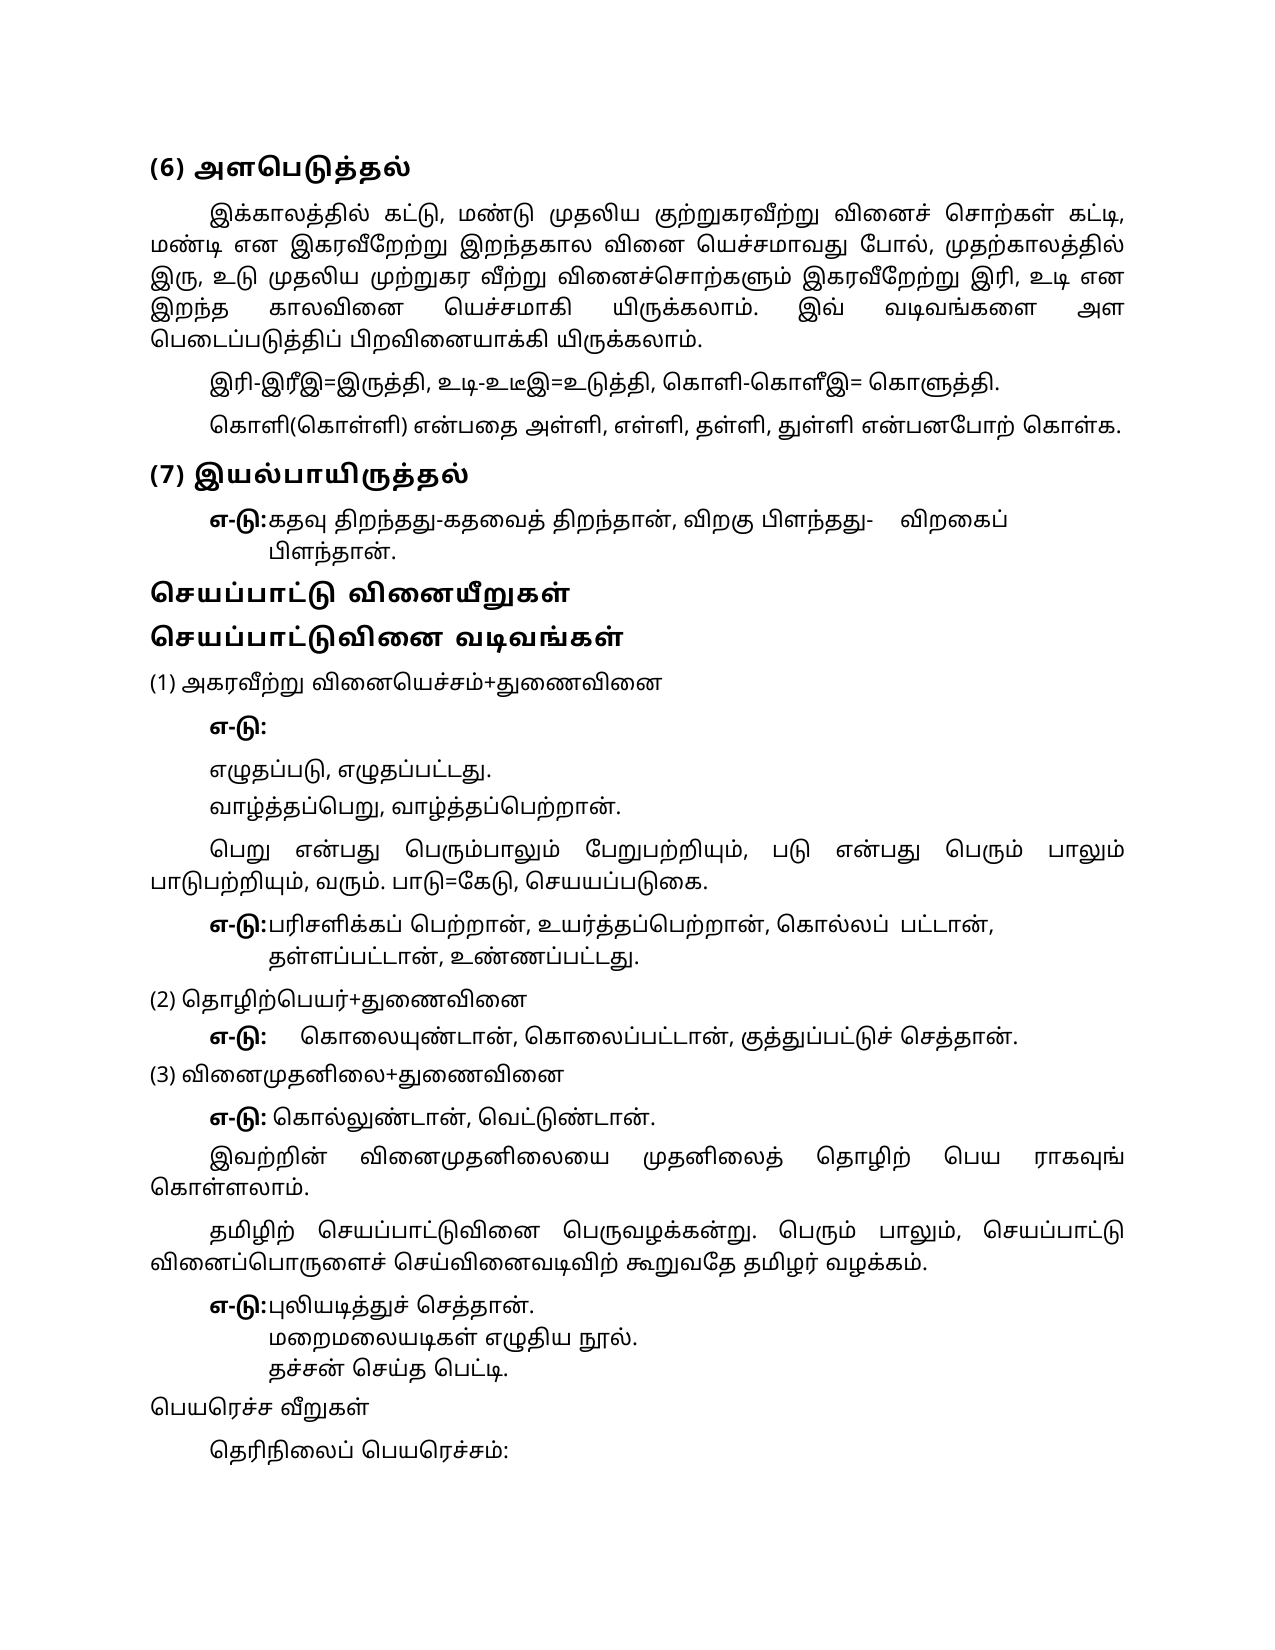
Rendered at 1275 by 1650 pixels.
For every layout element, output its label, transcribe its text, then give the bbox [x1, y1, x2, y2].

text எழுதப்படு, எழுதப்பட்டது. [209, 754, 1125, 785]
text செயப்பாட்டு வினையீறுகள் [150, 579, 1125, 611]
text (3) வினைமுதனிலை+துணைவினை [150, 1059, 1125, 1090]
text வாழ்த்தப்பெறு, வாழ்த்தப்பெற்றான். [209, 791, 1125, 823]
text எ-டு: கொல்லுண்டான், வெட்டுண்டான். [209, 1102, 1125, 1133]
text கொளி(கொள்ளி) என்பதை அள்ளி, எள்ளி, தள்ளி, துள்ளி என்பனபோற் கொள்க. [209, 410, 1125, 442]
text எ-டு: கொலையுண்டான், கொலைப்பட்டான், குத்துப்பட்டுச் செத்தான். [209, 1021, 1125, 1053]
text (1) அகரவீற்று வினையெச்சம்+துணைவினை [150, 667, 1125, 699]
text செயப்பாட்டுவினை வடிவங்கள் [150, 623, 1125, 656]
text எ-டு: கதவு திறந்தது-கதவைத் திறந்தான், விறகு பிளந்தது- விறகைப் பிளந்தான். [209, 504, 1125, 567]
text (6) அளபெடுத்தல் [150, 150, 1125, 186]
text எ-டு: [209, 711, 1125, 742]
text (7) இயல்பாயிருத்தல் [150, 456, 1125, 492]
text எ-டு: புலியடித்துச் செத்தான். [209, 1290, 1125, 1322]
text எ-டு: பரிசளிக்கப் பெற்றான், உயர்த்தப்பெற்றான், கொல்லப் பட்டான், தள்ளப்பட்டான், உண்ணப்பட்டது. [209, 909, 1125, 972]
text (2) தொழிற்பெயர்+துணைவினை [150, 984, 1125, 1015]
text மறைமலையடிகள் எழுதிய நூல். [209, 1322, 1125, 1353]
text இவற்றின் வினைமுதனிலையை முதனிலைத் தொழிற் பெய ராகவுங் கொள்ளலாம். [150, 1145, 1125, 1204]
text இக்காலத்தில் கட்டு, மண்டு முதலிய குற்றுகரவீற்று வினைச் சொற்கள் கட்டி, மண்டி என இகரவீறேற்று இறந்தகால வினை யெச்சமாவது போல், முதற்காலத்தில் இரு, உடு முதலிய முற்றுகர வீற்று வினைச்சொற்களும் இகரவீறேற்று இரி, உடி என இறந்த காலவினை யெச்சமாகி யிருக்கலாம். இவ் வடிவங்களை அள பெடைப்படுத்திப் பிறவினையாக்கி யிருக்கலாம். [150, 198, 1125, 355]
text பெயரெச்ச வீறுகள் [150, 1396, 1125, 1423]
text தச்சன் செய்த பெட்டி. [209, 1353, 1125, 1384]
text தமிழிற் செயப்பாட்டுவினை பெருவழக்கன்று. பெரும் பாலும், செயப்பாட்டு வினைப்பொருளைச் செய்வினைவடிவிற் கூறுவதே தமிழர் வழக்கம். [150, 1215, 1125, 1278]
text இரி-இரீஇ=இருத்தி, உடி-உடீஇ=உடுத்தி, கொளி-கொளீஇ= கொளுத்தி. [209, 367, 1125, 398]
text தெரிநிலைப் பெயரெச்சம்: [150, 1435, 1125, 1467]
text பெறு என்பது பெரும்பாலும் பேறுபற்றியும், படு என்பது பெரும் பாலும் பாடுபற்றியும், வரும். பாடு=கேடு, செயயப்படுகை. [150, 834, 1125, 897]
